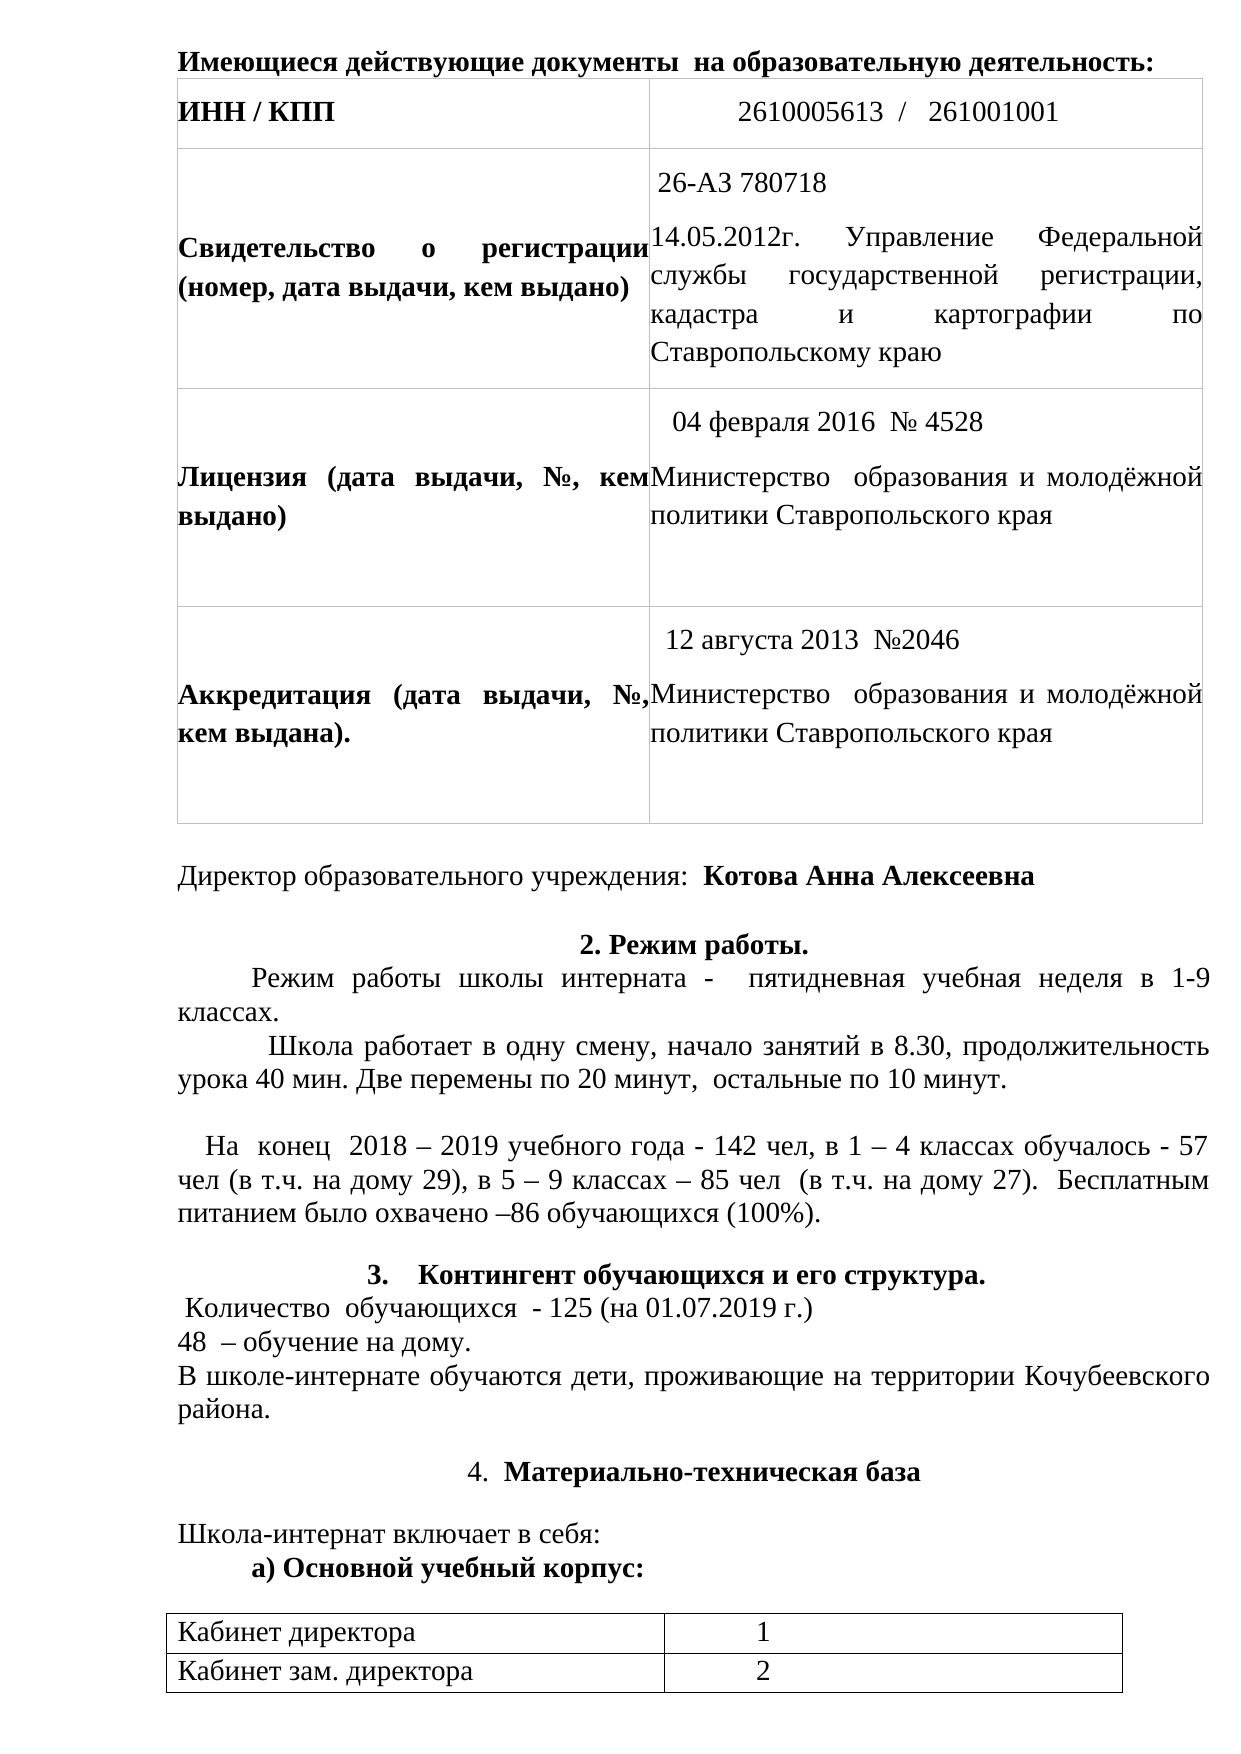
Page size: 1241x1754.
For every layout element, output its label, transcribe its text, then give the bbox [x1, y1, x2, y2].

text 2. Режим работы. [177, 927, 1211, 961]
table_cell Аккредитация (дата выдачи, №, кем выдана). [178, 607, 649, 823]
text Директор образовательного учреждения: Котова Анна Алексеевна [177, 858, 1211, 891]
text 3. Контингент обучающихся и его структура. [177, 1257, 1211, 1291]
text Школа работает в одну смену, начало занятий в 8.30, продолжительность урока 40 мин. Две перемены по 20 минут, остальные по 10 минут. [177, 1028, 1211, 1095]
text В школе-интернате обучаются дети, проживающие на территории Кочубеевского района. [177, 1358, 1211, 1425]
table_header ИНН / КПП [178, 79, 649, 148]
table_cell 2 [665, 1654, 1122, 1692]
text Количество обучающихся - 125 (на 01.07.2019 г.) [177, 1291, 1211, 1324]
text На конец 2018 – 2019 учебного года - 142 чел, в 1 – 4 классах обучалось - 57 чел (в т.ч. на дому 29), в 5 – 9 классах – 85 чел (в т.ч. на дому 27). Бесплатным питанием было охвачено –86 обучающихся (100%). [177, 1128, 1211, 1229]
text Школа-интернат включает в себя: а) Основной учебный корпус: [177, 1517, 1211, 1584]
table_cell Лицензия (дата выдачи, №, кем выдано) [178, 389, 649, 606]
table_cell Кабинет зам. директора [167, 1654, 664, 1692]
text Имеющиеся действующие документы на образовательную деятельность: [177, 44, 1211, 78]
table_header 1 [665, 1614, 1122, 1652]
table_header Кабинет директора [167, 1614, 664, 1652]
table_cell 26-АЗ 780718 14.05.2012г. Управление Федеральной службы государственной регистрации, кадастра и картографии по Ставропольскому краю [650, 149, 1202, 388]
text 48 – обучение на дому. [177, 1324, 1211, 1358]
text Режим работы школы интерната - пятидневная учебная неделя в 1-9 классах. [177, 961, 1211, 1028]
table_cell 04 февраля 2016 № 4528 Министерство образования и молодёжной политики Ставропольского края [650, 389, 1202, 606]
table_header 2610005613 / 261001001 [650, 79, 1202, 148]
table_cell 12 августа 2013 №2046 Министерство образования и молодёжной политики Ставропольского края [650, 607, 1202, 823]
table_cell Свидетельство о регистрации (номер, дата выдачи, кем выдано) [178, 149, 649, 388]
text 4. Материально-техническая база [177, 1454, 1211, 1487]
